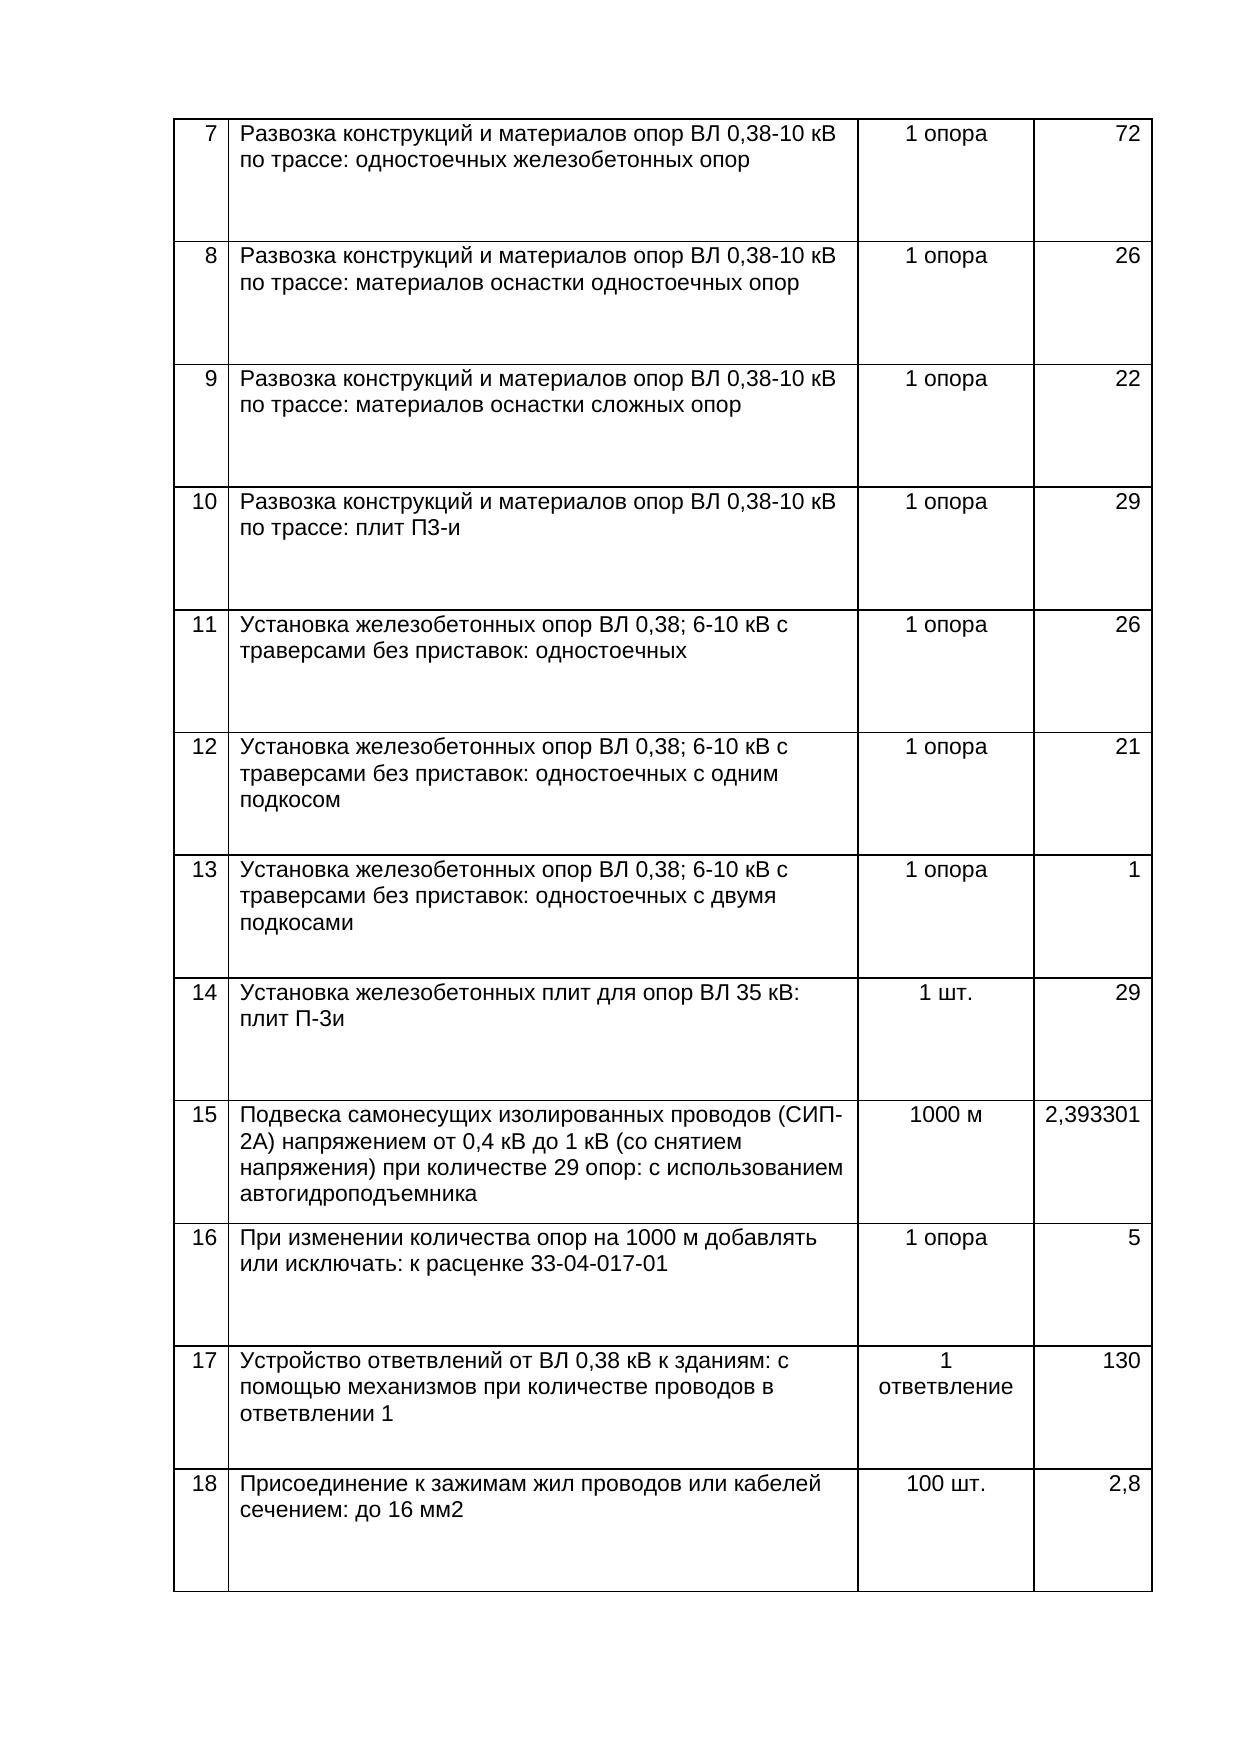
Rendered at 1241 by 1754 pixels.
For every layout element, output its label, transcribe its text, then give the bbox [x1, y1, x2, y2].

table_cell 1 шт. [859, 979, 1033, 1100]
table_cell Установка железобетонных плит для опор ВЛ 35 кВ: плит П-3и [229, 979, 857, 1100]
table_cell 1 опора [859, 611, 1033, 732]
table_cell 1 опора [859, 733, 1033, 854]
table_cell Установка железобетонных опор ВЛ 0,38; 6-10 кВ с траверсами без приставок: одностоечных [229, 611, 857, 732]
table_cell 7 [175, 120, 228, 241]
table_cell 1 опора [859, 488, 1033, 609]
table_cell 9 [175, 365, 228, 486]
table_cell При изменении количества опор на 1000 м добавлять или исключать: к расценке 33-04-017-01 [229, 1224, 857, 1345]
table_cell 2,393301 [1035, 1101, 1151, 1222]
table_cell 2,8 [1035, 1470, 1151, 1591]
table_cell 130 [1035, 1347, 1151, 1468]
table_cell 1 опора [859, 365, 1033, 486]
table_cell 13 [175, 856, 228, 977]
table_cell 72 [1035, 120, 1151, 241]
table_cell Присоединение к зажимам жил проводов или кабелей сечением: до 16 мм2 [229, 1470, 857, 1591]
table_cell 21 [1035, 733, 1151, 854]
table_cell 15 [175, 1101, 228, 1222]
table_cell 16 [175, 1224, 228, 1345]
table_cell 1 опора [859, 856, 1033, 977]
table_cell 1 опора [859, 1224, 1033, 1345]
table_cell Развозка конструкций и материалов опор ВЛ 0,38-10 кВ по трассе: материалов оснастки сложных опор [229, 365, 857, 486]
table_cell 11 [175, 611, 228, 732]
table_cell 26 [1035, 611, 1151, 732]
table_cell 12 [175, 733, 228, 854]
table_cell 10 [175, 488, 228, 609]
table_cell Установка железобетонных опор ВЛ 0,38; 6-10 кВ с траверсами без приставок: одностоечных с одним подкосом [229, 733, 857, 854]
table_cell 29 [1035, 979, 1151, 1100]
table_cell 18 [175, 1470, 228, 1591]
table_cell 8 [175, 242, 228, 363]
table_cell 26 [1035, 242, 1151, 363]
table_cell 1 ответвление [859, 1347, 1033, 1468]
table_cell 29 [1035, 488, 1151, 609]
table_cell 100 шт. [859, 1470, 1033, 1591]
table_cell Развозка конструкций и материалов опор ВЛ 0,38-10 кВ по трассе: материалов оснастки одностоечных опор [229, 242, 857, 363]
table_cell 1 [1035, 856, 1151, 977]
table_cell 5 [1035, 1224, 1151, 1345]
table_cell 1 опора [859, 120, 1033, 241]
table_cell 1000 м [859, 1101, 1033, 1222]
table_cell Установка железобетонных опор ВЛ 0,38; 6-10 кВ с траверсами без приставок: одностоечных с двумя подкосами [229, 856, 857, 977]
table_cell Развозка конструкций и материалов опор ВЛ 0,38-10 кВ по трассе: одностоечных железобетонных опор [229, 120, 857, 241]
table_cell Развозка конструкций и материалов опор ВЛ 0,38-10 кВ по трассе: плит П3-и [229, 488, 857, 609]
table_cell 22 [1035, 365, 1151, 486]
table_cell Подвеска самонесущих изолированных проводов (СИП-2А) напряжением от 0,4 кВ до 1 кВ (со снятием напряжения) при количестве 29 опор: с использованием автогидроподъемника [229, 1101, 857, 1222]
table_cell 17 [175, 1347, 228, 1468]
table_cell 1 опора [859, 242, 1033, 363]
table_cell Устройство ответвлений от ВЛ 0,38 кВ к зданиям: с помощью механизмов при количестве проводов в ответвлении 1 [229, 1347, 857, 1468]
table_cell 14 [175, 979, 228, 1100]
